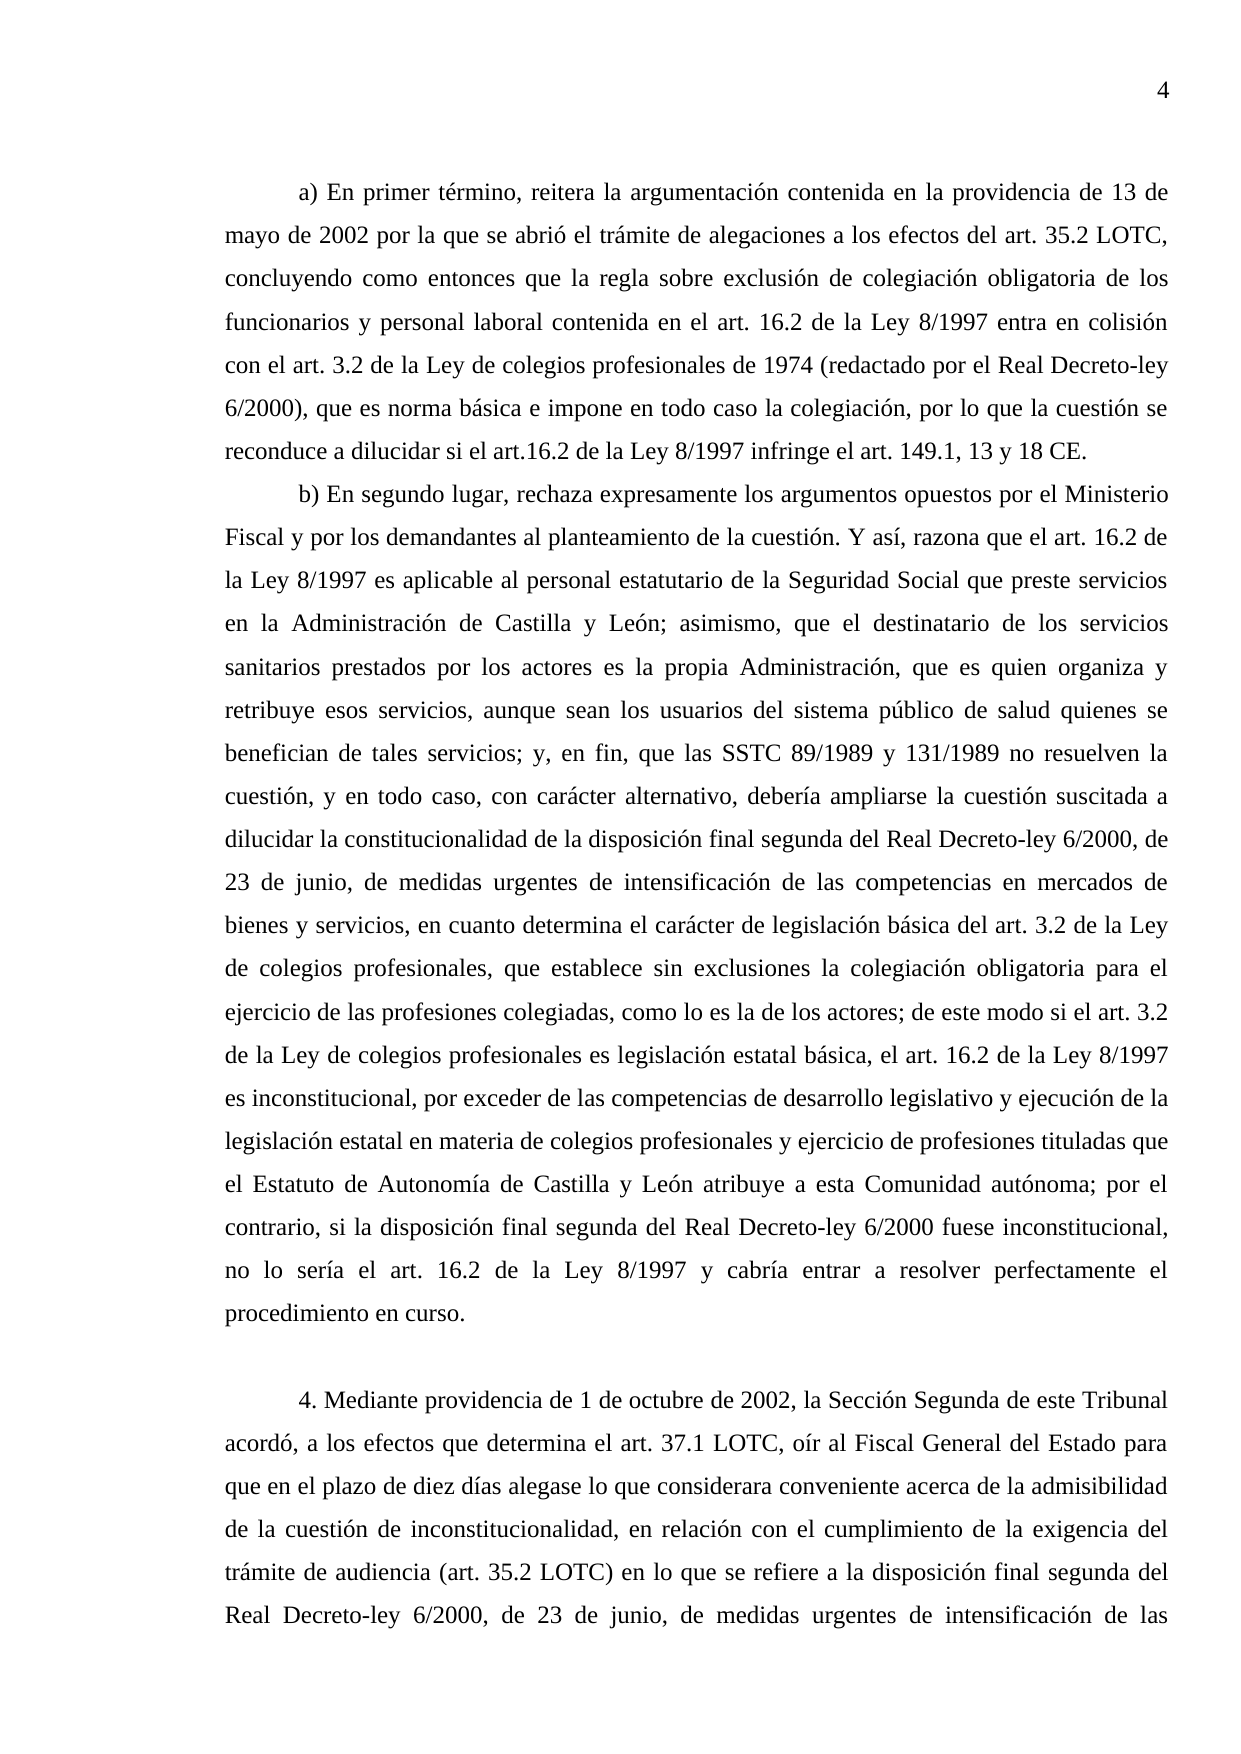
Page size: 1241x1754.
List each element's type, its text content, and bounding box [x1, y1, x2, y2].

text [224, 1385, 1169, 1629]
text b) En segundo lugar, rechaza expresamente los argumentos opuestos por el Ministerio Fiscal y por los demandantes al planteamiento de la cuestión. Y así, razona que el art. 16.2 de la Ley 8/1997 es aplicable al personal estatutario de la Seguridad Social que preste servicios en la Administración de Castilla y León; asimismo, que el destinatario de los servicios sanitarios prestados por los actores es la propia Administración, que es quien organiza y retribuye esos servicios, aunque sean los usuarios del sistema público de salud quienes se benefician de tales servicios; y, en fin, que las SSTC 89/1989 y 131/1989 no resuelven la cuestión, y en todo caso, con carácter alternativo, debería ampliarse la cuestión suscitada a dilucidar la constitucionalidad de la disposición final segunda del Real Decreto-ley 6/2000, de 23 de junio, de medidas urgentes de intensificación de las competencias en mercados de bienes y servicios, en cuanto determina el carácter de legislación básica del art. 3.2 de la Ley de colegios profesionales, que establece sin exclusiones la colegiación obligatoria para el ejercicio de las profesiones colegiadas, como lo es la de los actores; de este modo si el art. 3.2 de la Ley de colegios profesionales es legislación estatal básica, el art. 16.2 de la Ley 8/1997 es inconstitucional, por exceder de las competencias de desarrollo legislativo y ejecución de la legislación estatal en materia de colegios profesionales y ejercicio de profesiones tituladas que el Estatuto de Autonomía de Castilla y León atribuye a esta Comunidad autónoma; por el contrario, si la disposición final segunda del Real Decreto-ley 6/2000 fuese inconstitucional, no lo sería el art. 16.2 de la Ley 8/1997 y cabría entrar a resolver perfectamente el procedimiento en curso. [224, 479, 1169, 1327]
text a) En primer término, reitera la argumentación contenida en la providencia de 13 de mayo de 2002 por la que se abrió el trámite de alegaciones a los efectos del art. 35.2 LOTC, concluyendo como entonces que la regla sobre exclusión de colegiación obligatoria de los funcionarios y personal laboral contenida en el art. 16.2 de la Ley 8/1997 entra en colisión con el art. 3.2 de la Ley de colegios profesionales de 1974 (redactado por el Real Decreto-ley 6/2000), que es norma básica e impone en todo caso la colegiación, por lo que la cuestión se reconduce a dilucidar si el art.16.2 de la Ley 8/1997 infringe el art. 149.1, 13 y 18 CE. [224, 177, 1169, 465]
